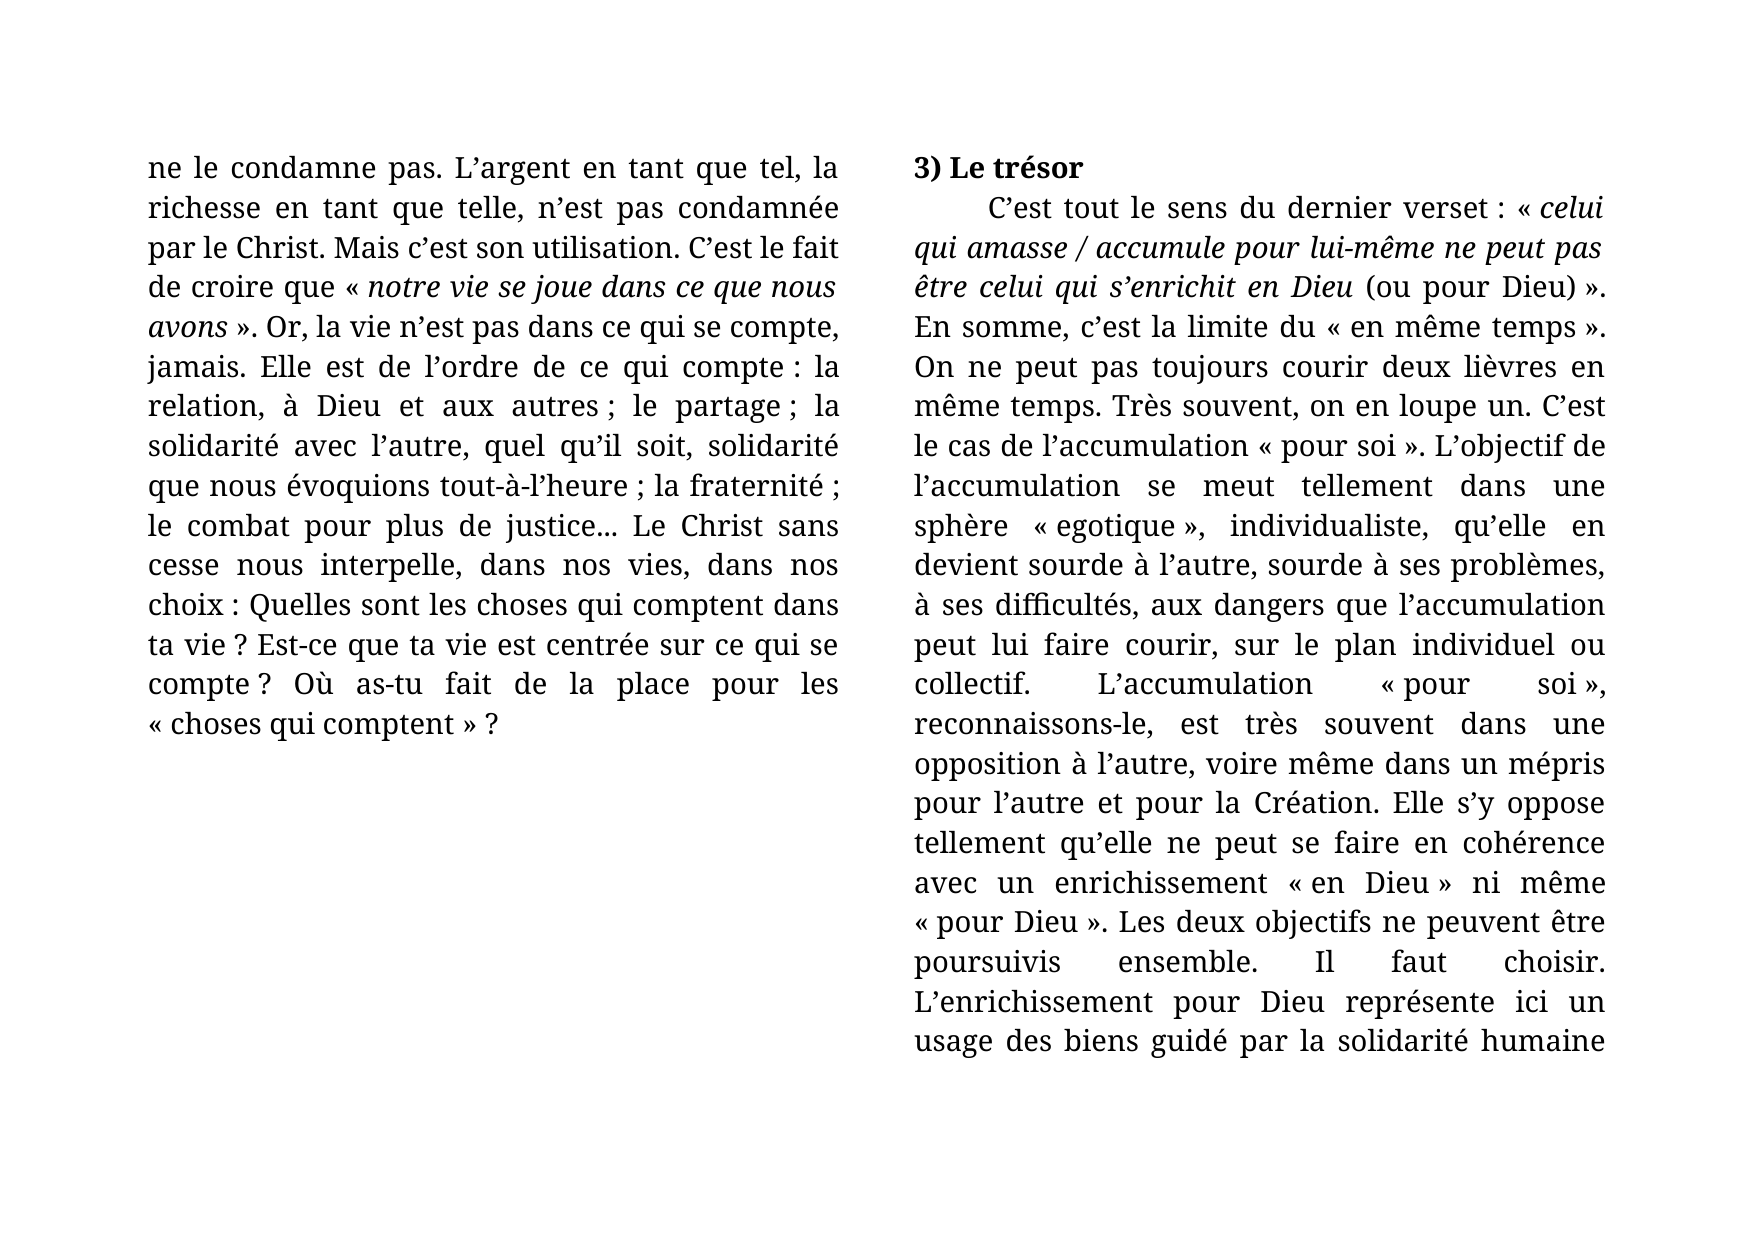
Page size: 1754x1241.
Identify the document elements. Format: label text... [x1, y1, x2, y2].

text 3) Le trésor [914, 148, 1606, 187]
